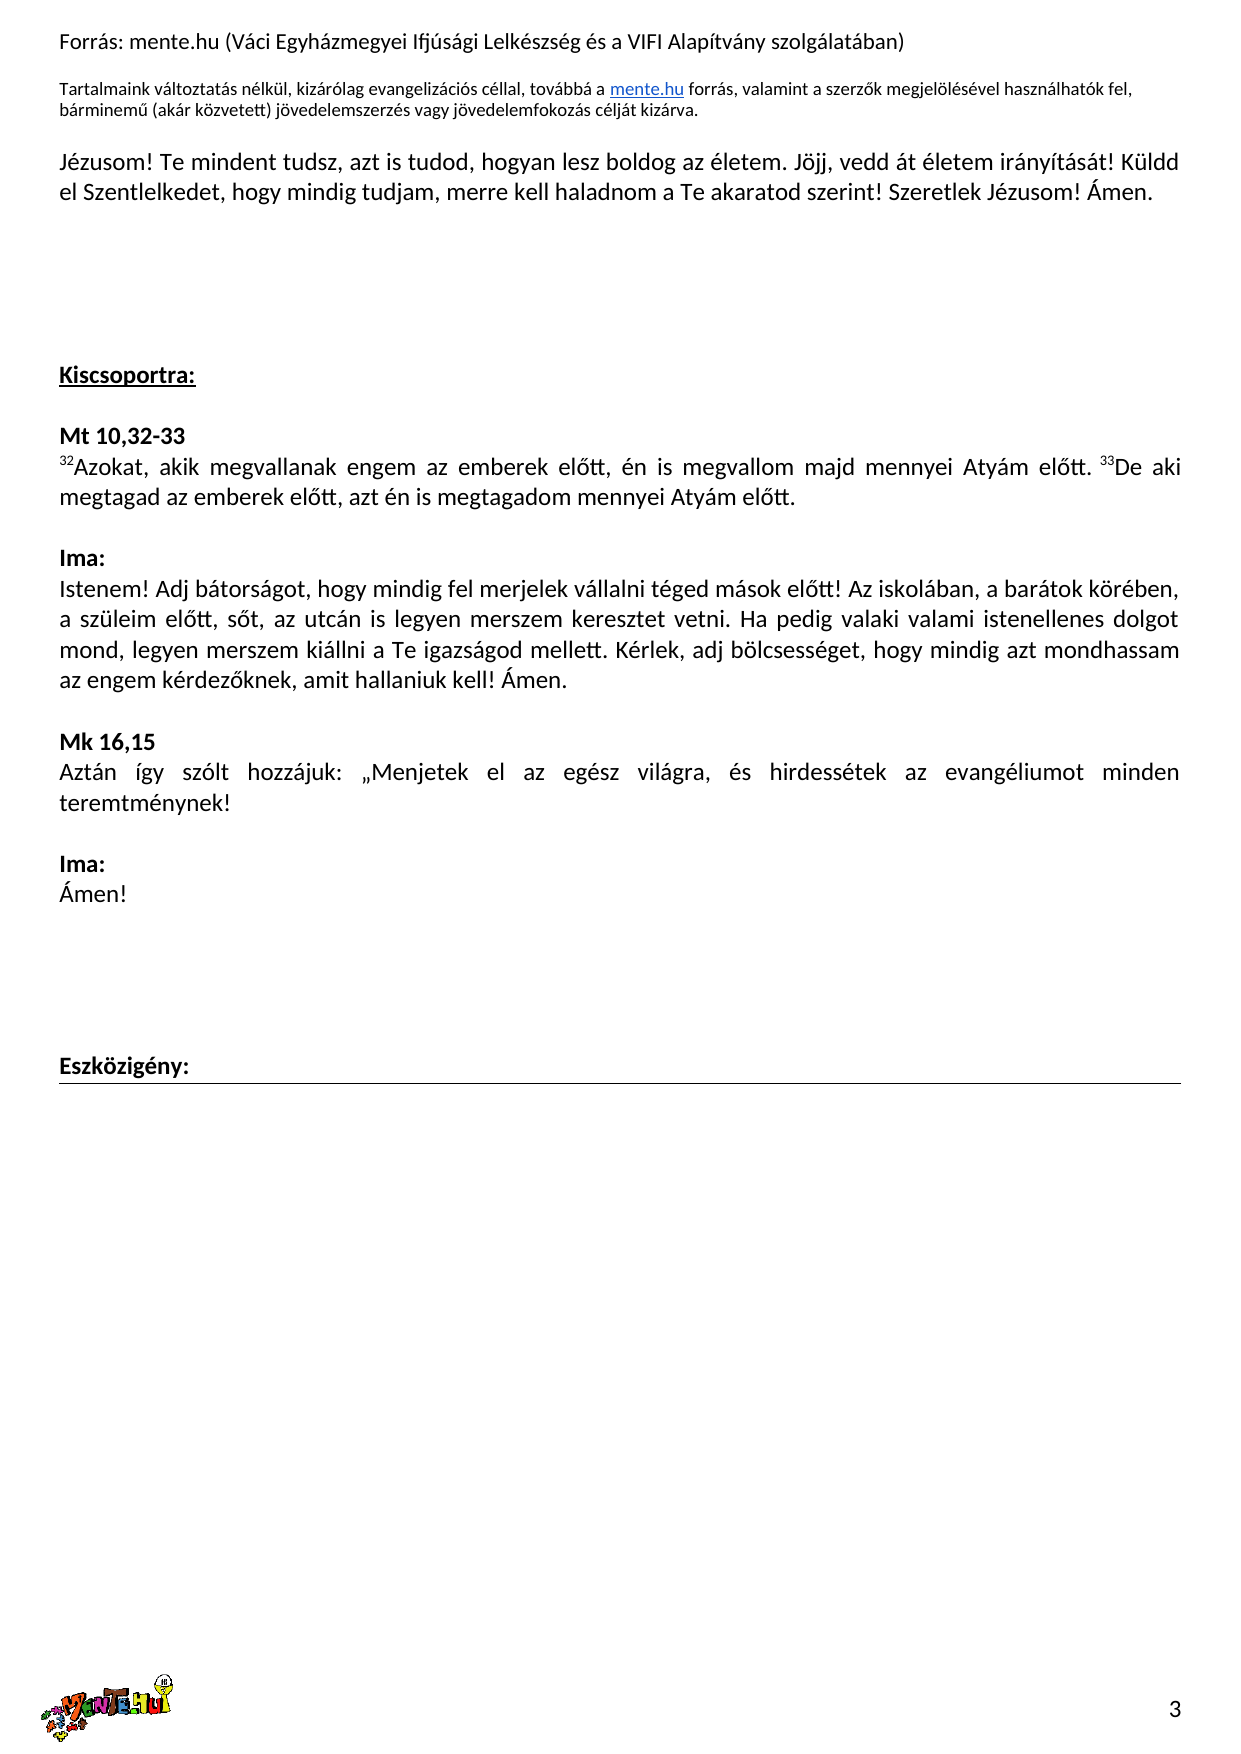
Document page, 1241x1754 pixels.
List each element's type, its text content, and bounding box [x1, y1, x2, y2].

text 32Azokat, akik megvallanak engem az emberek előtt, én is megvallom majd mennyei Atyám előtt. 33De aki megtagad az emberek előtt, azt én is megtagadom mennyei Atyám előtt. [59, 451, 1181, 512]
text Mt 10,32-33 [59, 421, 1181, 451]
picture [39, 1665, 178, 1744]
text Ima: [59, 543, 1181, 573]
text Istenem! Adj bátorságot, hogy mindig fel merjelek vállalni téged mások előtt! Az iskolában, a barátok körében, a szüleim előtt, sőt, az utcán is legyen merszem keresztet vetni. Ha pedig valaki valami istenellenes dolgot mond, legyen merszem kiállni a Te igazságod mellett. Kérlek, adj bölcsességet, hogy mindig azt mondhassam az engem kérdezőknek, amit hallaniuk kell! Ámen. [59, 573, 1181, 695]
text Ima: [59, 848, 1181, 878]
text Ámen! [59, 878, 1181, 909]
text Kiscsoportra: [59, 359, 1181, 390]
text Mk 16,15 [59, 726, 1181, 756]
text Eszközigény: [59, 1050, 1181, 1083]
text Aztán így szólt hozzájuk: „Menjetek el az egész világra, és hirdessétek az evangéliumot minden teremtménynek! [59, 756, 1181, 817]
text Jézusom! Te mindent tudsz, azt is tudod, hogyan lesz boldog az életem. Jöjj, vedd át életem irányítását! Küldd el Szentlelkedet, hogy mindig tudjam, merre kell haladnom a Te akaratod szerint! Szeretlek Jézusom! Ámen. [59, 146, 1181, 207]
